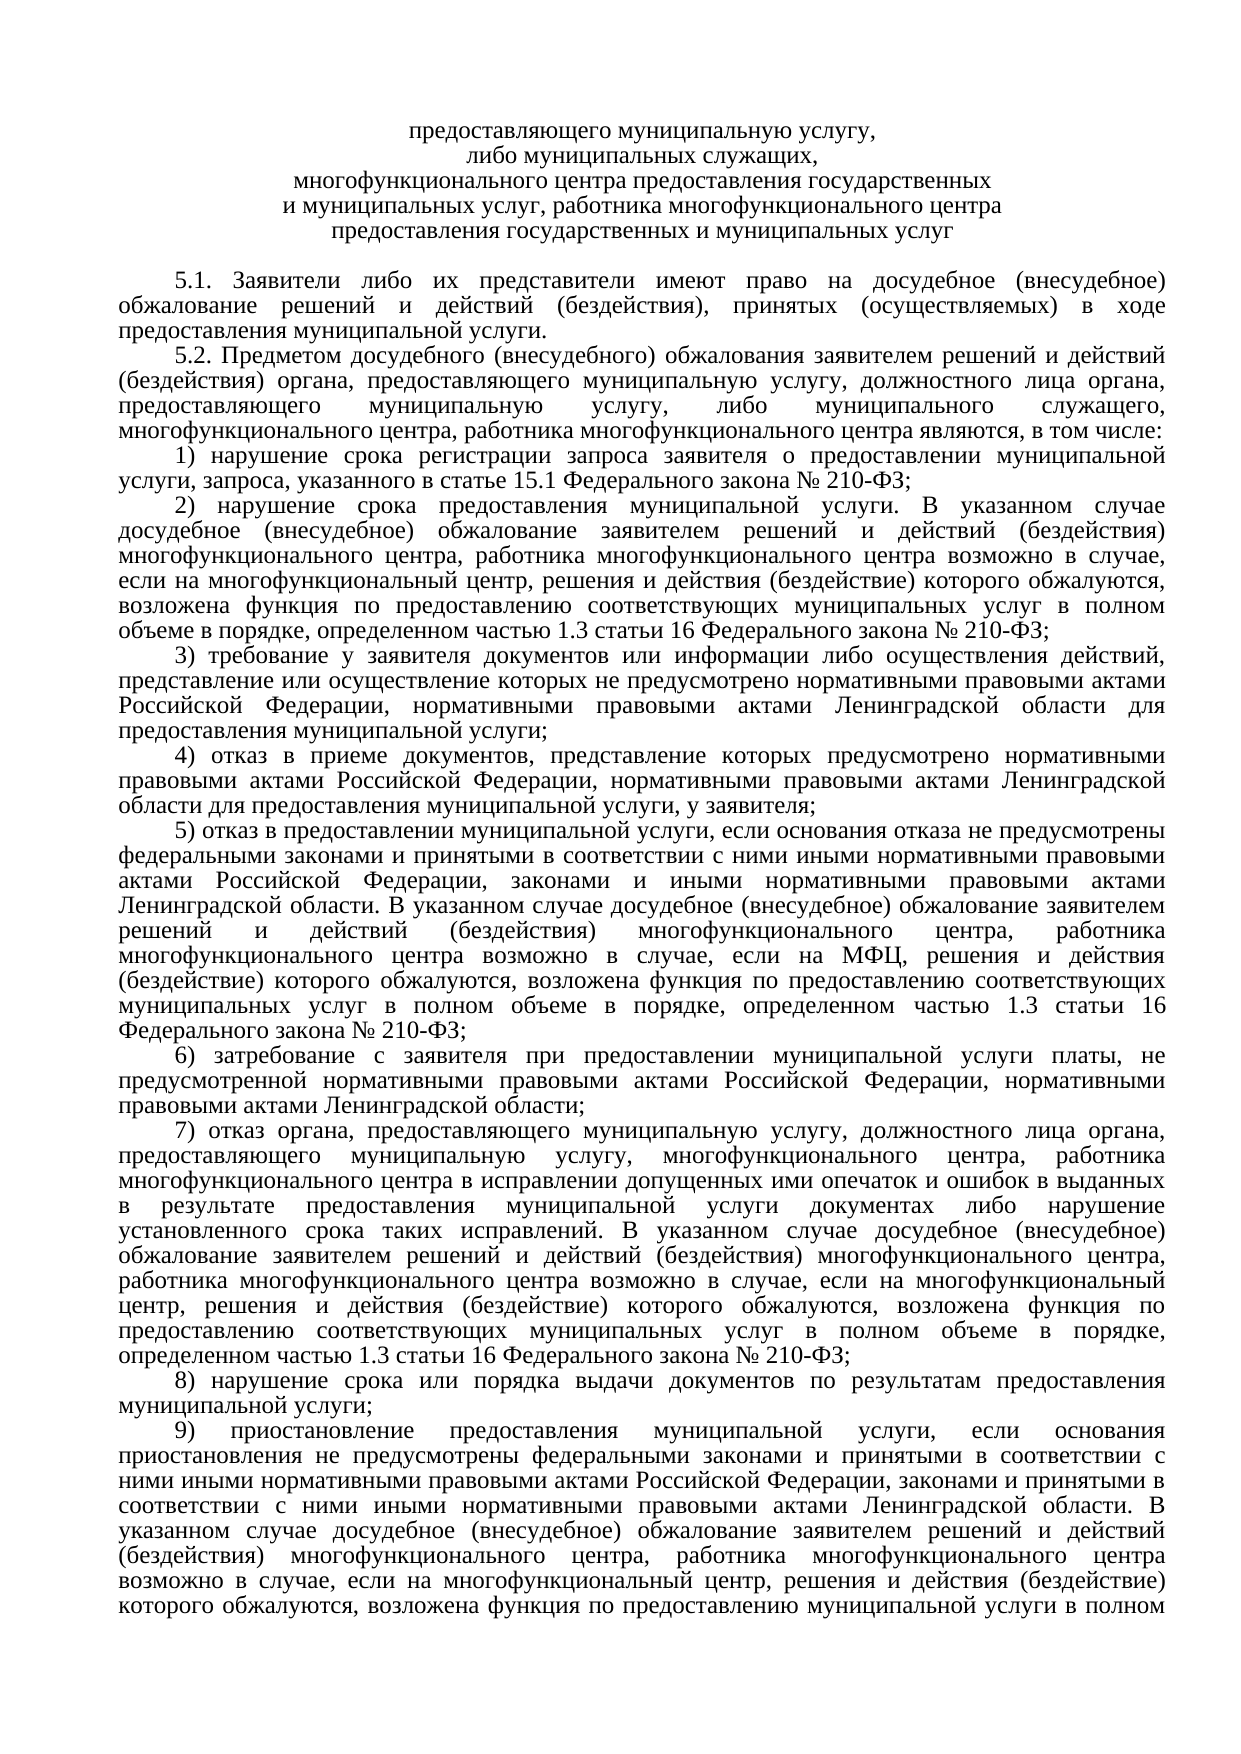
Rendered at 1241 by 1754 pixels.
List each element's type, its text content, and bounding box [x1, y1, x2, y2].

text 5) отказ в предоставлении муниципальной услуги, если основания отказа не предусмотрены федеральными законами и принятыми в соответствии с ними иными нормативными правовыми актами Российской Федерации, законами и иными нормативными правовыми актами Ленинградской области. В указанном случае досудебное (внесудебное) обжалование заявителем решений и действий (бездействия) многофункционального центра, работника многофункционального центра возможно в случае, если на МФЦ, решения и действия (бездействие) которого обжалуются, возложена функция по предоставлению соответствующих муниципальных услуг в полном объеме в порядке, определенном частью 1.3 статьи 16 Федерального закона № 210-ФЗ; [118, 818, 1167, 1043]
text и муниципальных услуг, работника многофункционального центра [118, 193, 1167, 218]
text 1) нарушение срока регистрации запроса заявителя о предоставлении муниципальной услуги, запроса, указанного в статье 15.1 Федерального закона № 210-ФЗ; [118, 443, 1167, 493]
text 8) нарушение срока или порядка выдачи документов по результатам предоставления муниципальной услуги; [118, 1368, 1167, 1418]
text 4) отказ в приеме документов, представление которых предусмотрено нормативными правовыми актами Российской Федерации, нормативными правовыми актами Ленинградской области для предоставления муниципальной услуги, у заявителя; [118, 743, 1167, 818]
text 5.2. Предметом досудебного (внесудебного) обжалования заявителем решений и действий (бездействия) органа, предоставляющего муниципальную услугу, должностного лица органа, предоставляющего муниципальную услугу, либо муниципального служащего, многофункционального центра, работника многофункционального центра являются, в том числе: [118, 343, 1167, 443]
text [118, 1418, 1167, 1618]
text предоставляющего муниципальную услугу, [118, 118, 1167, 143]
text 6) затребование с заявителя при предоставлении муниципальной услуги платы, не предусмотренной нормативными правовыми актами Российской Федерации, нормативными правовыми актами Ленинградской области; [118, 1043, 1167, 1118]
text 7) отказ органа, предоставляющего муниципальную услугу, должностного лица органа, предоставляющего муниципальную услугу, многофункционального центра, работника многофункционального центра в исправлении допущенных ими опечаток и ошибок в выданных в результате предоставления муниципальной услуги документах либо нарушение установленного срока таких исправлений. В указанном случае досудебное (внесудебное) обжалование заявителем решений и действий (бездействия) многофункционального центра, работника многофункционального центра возможно в случае, если на многофункциональный центр, решения и действия (бездействие) которого обжалуются, возложена функция по предоставлению соответствующих муниципальных услуг в полном объеме в порядке, определенном частью 1.3 статьи 16 Федерального закона № 210-ФЗ; [118, 1118, 1167, 1368]
text многофункционального центра предоставления государственных [118, 168, 1167, 193]
text 5.1. Заявители либо их представители имеют право на досудебное (внесудебное) обжалование решений и действий (бездействия), принятых (осуществляемых) в ходе предоставления муниципальной услуги. [118, 268, 1167, 343]
text предоставления государственных и муниципальных услуг [118, 218, 1167, 243]
text 2) нарушение срока предоставления муниципальной услуги. В указанном случае досудебное (внесудебное) обжалование заявителем решений и действий (бездействия) многофункционального центра, работника многофункционального центра возможно в случае, если на многофункциональный центр, решения и действия (бездействие) которого обжалуются, возложена функция по предоставлению соответствующих муниципальных услуг в полном объеме в порядке, определенном частью 1.3 статьи 16 Федерального закона № 210-ФЗ; [118, 493, 1167, 643]
text 3) требование у заявителя документов или информации либо осуществления действий, представление или осуществление которых не предусмотрено нормативными правовыми актами Российской Федерации, нормативными правовыми актами Ленинградской области для предоставления муниципальной услуги; [118, 643, 1167, 743]
text либо муниципальных служащих, [118, 143, 1167, 168]
